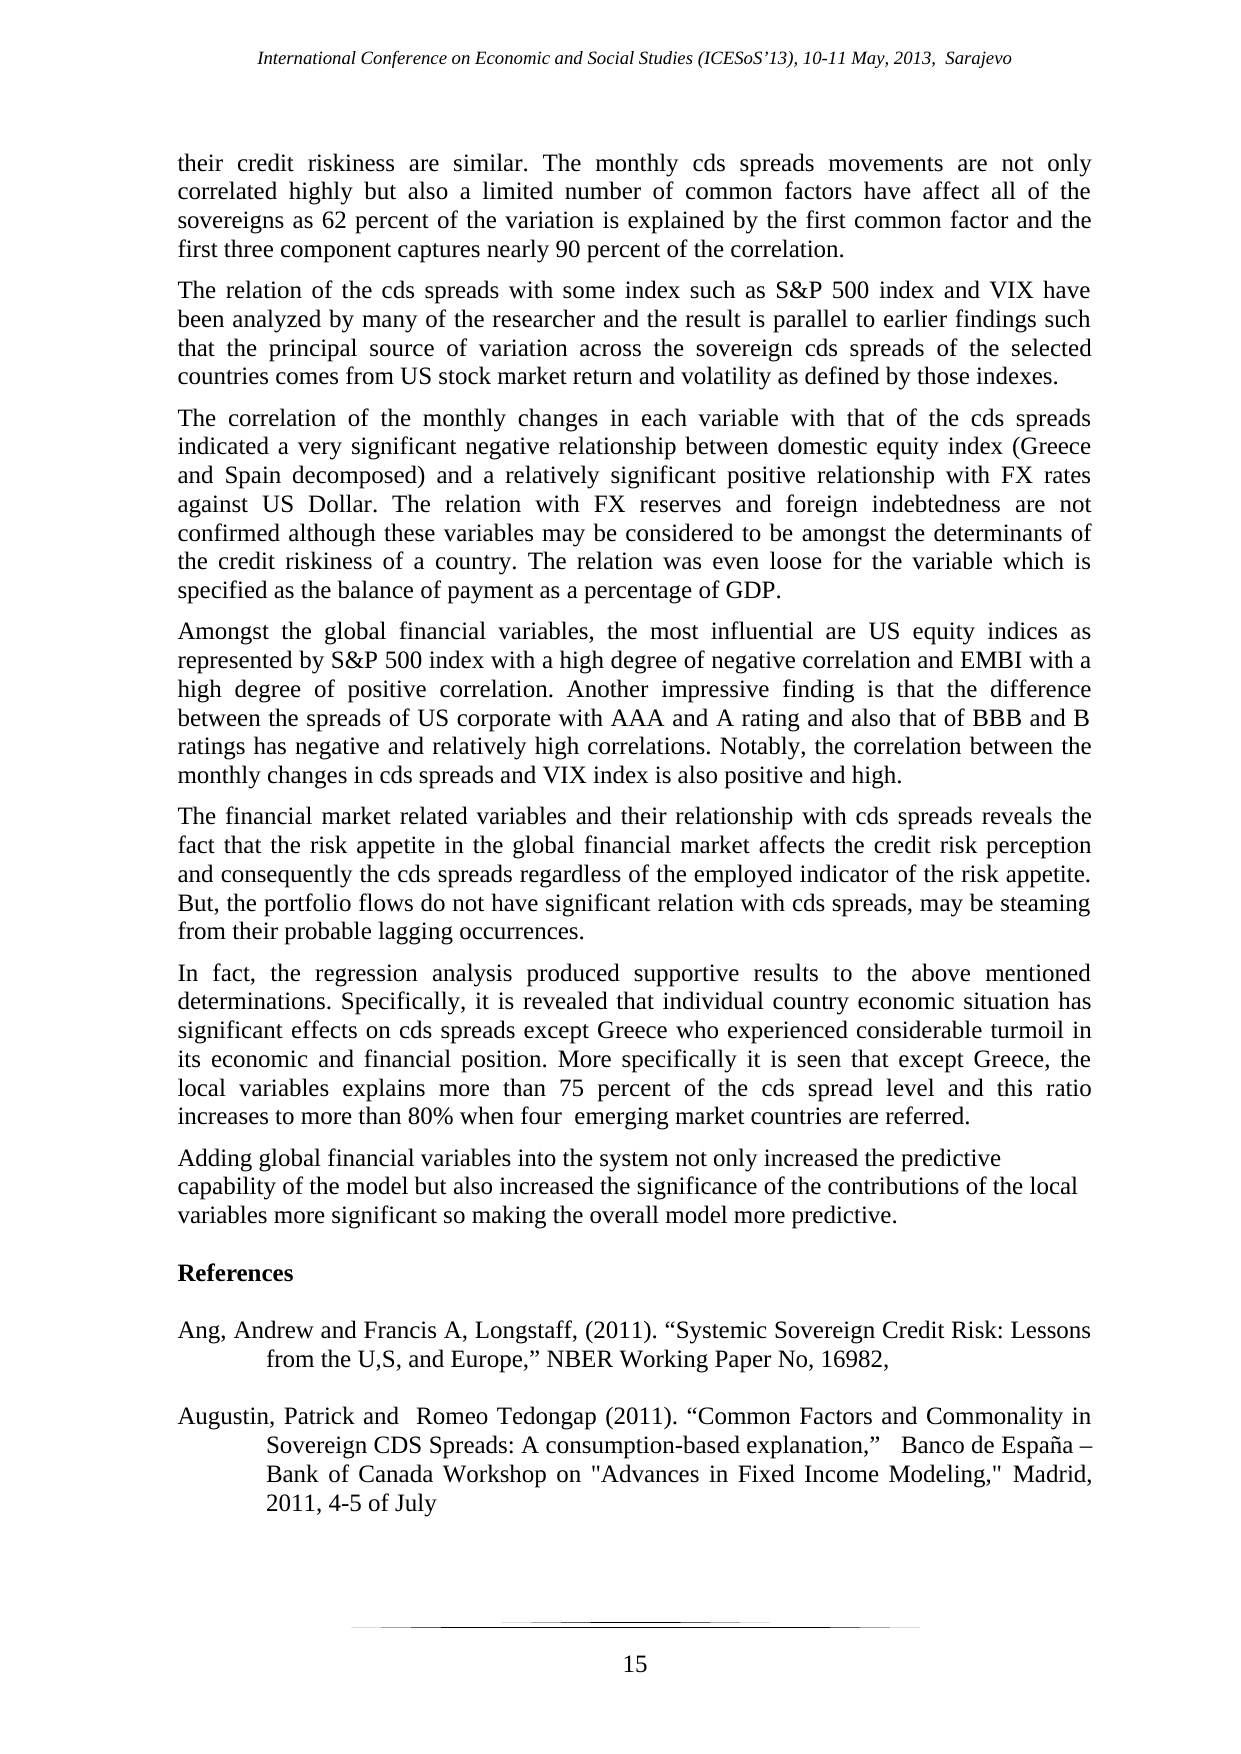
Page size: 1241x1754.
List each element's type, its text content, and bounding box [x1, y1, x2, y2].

text Augustin, Patrick and Romeo Tedongap (2011). “Common Factors and Commonality in Sovereign CDS Spreads: A consumption-based explanation,” Banco de España – Bank of Canada Workshop on "Advances in Fixed Income Modeling," Madrid, 2011, 4-5 of July [177, 1401, 1092, 1516]
text Ang, Andrew and Francis A, Longstaff, (2011). “Systemic Sovereign Credit Risk: Lessons from the U,S, and Europe,” NBER Working Paper No, 16982, [177, 1315, 1092, 1373]
text References [177, 1258, 1092, 1286]
text In fact, the regression analysis produced supportive results to the above mentioned determinations. Specifically, it is revealed that individual country economic situation has significant effects on cds spreads except Greece who experienced considerable turmoil in its economic and financial position. More specifically it is seen that except Greece, the local variables explains more than 75 percent of the cds spread level and this ratio increases to more than 80% when four emerging market countries are referred. [177, 958, 1092, 1130]
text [177, 148, 1092, 263]
text The relation of the cds spreads with some index such as S&P 500 index and VIX have been analyzed by many of the researcher and the result is parallel to earlier findings such that the principal source of variation across the sovereign cds spreads of the selected countries comes from US stock market return and volatility as defined by those indexes. [177, 275, 1092, 390]
text The financial market related variables and their relationship with cds spreads reveals the fact that the risk appetite in the global financial market affects the credit risk perception and consequently the cds spreads regardless of the employed indicator of the risk appetite. But, the portfolio flows do not have significant relation with cds spreads, may be steaming from their probable lagging occurrences. [177, 801, 1092, 945]
text The correlation of the monthly changes in each variable with that of the cds spreads indicated a very significant negative relationship between domestic equity index (Greece and Spain decomposed) and a relatively significant positive relationship with FX rates against US Dollar. The relation with FX reserves and foreign indebtedness are not confirmed although these variables may be considered to be amongst the determinants of the credit riskiness of a country. The relation was even loose for the variable which is specified as the balance of payment as a percentage of GDP. [177, 403, 1092, 604]
text Adding global financial variables into the system not only increased the predictive capability of the model but also increased the significance of the contributions of the local variables more significant so making the overall model more predictive. [177, 1143, 1092, 1229]
text Amongst the global financial variables, the most influential are US equity indices as represented by S&P 500 index with a high degree of negative correlation and EMBI with a high degree of positive correlation. Another impressive finding is that the difference between the spreads of US corporate with AAA and A rating and also that of BBB and B ratings has negative and relatively high correlations. Notably, the correlation between the monthly changes in cds spreads and VIX index is also positive and high. [177, 616, 1092, 789]
